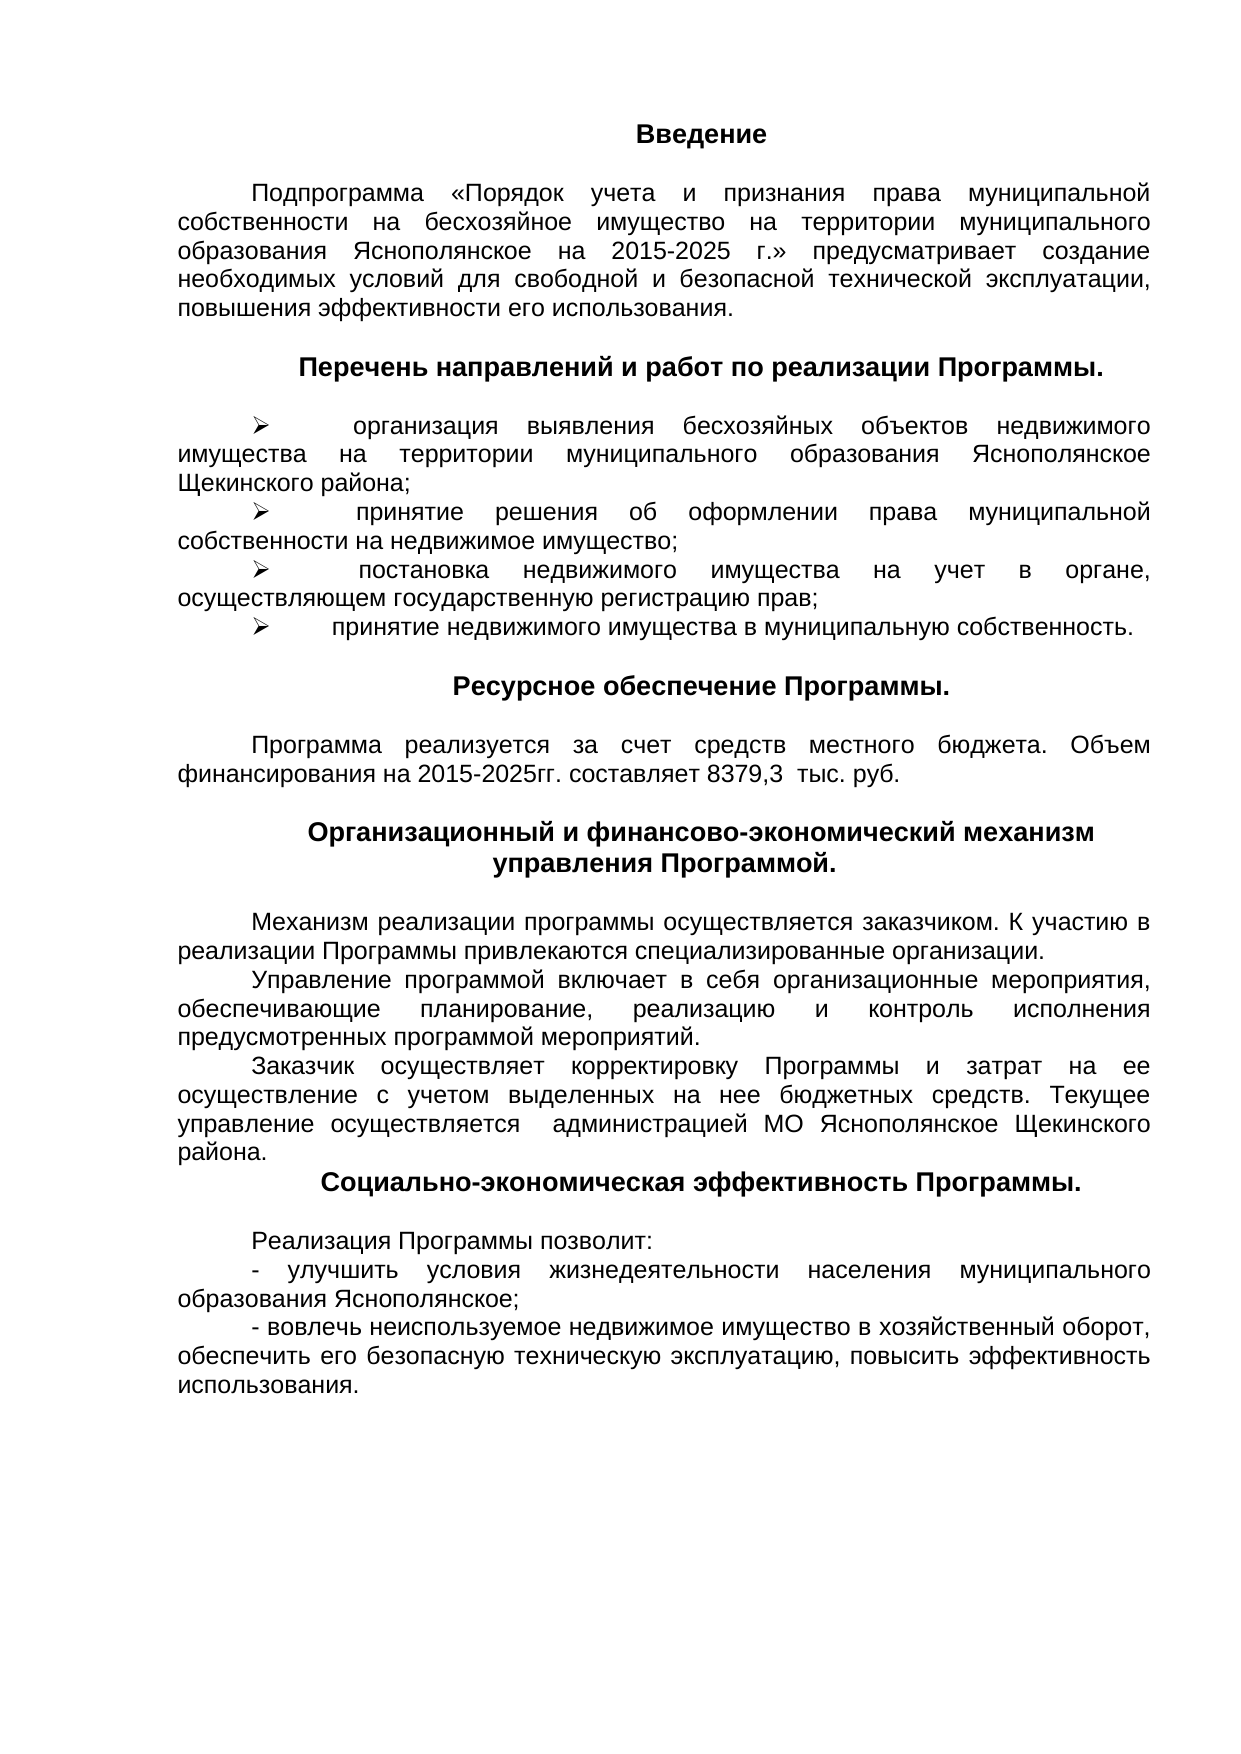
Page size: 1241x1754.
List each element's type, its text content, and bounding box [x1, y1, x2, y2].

text Заказчик осуществляет корректировку Программы и затрат на ее осуществление с учетом выделенных на нее бюджетных средств. Текущее управление осуществляется администрацией МО Яснополянское Щекинского района. [177, 1051, 1152, 1166]
list постановка недвижимого имущества на учет в органе, осуществляющем государственную регистрацию прав; [177, 554, 1152, 612]
text - вовлечь неиспользуемое недвижимое имущество в хозяйственный оборот, обеспечить его безопасную техническую эксплуатацию, повысить эффективность использования. [177, 1312, 1152, 1398]
text Ресурсное обеспечение Программы. [177, 670, 1152, 701]
text Реализация Программы позволит: [177, 1226, 1152, 1255]
text Управление программой включает в себя организационные мероприятия, обеспечивающие планирование, реализацию и контроль исполнения предусмотренных программой мероприятий. [177, 965, 1152, 1051]
text Введение [177, 118, 1152, 149]
list принятие решения об оформлении права муниципальной собственности на недвижимое имущество; [177, 497, 1152, 554]
text Программа реализуется за счет средств местного бюджета. Объем финансирования на 2015-2025гг. составляет 8379,3 тыс. руб. [177, 730, 1152, 787]
text - улучшить условия жизнедеятельности населения муниципального образования Яснополянское; [177, 1255, 1152, 1312]
text Организационный и финансово-экономический механизм управления Программой. [177, 816, 1152, 878]
text Перечень направлений и работ по реализации Программы. [177, 351, 1152, 382]
text Социально-экономическая эффективность Программы. [177, 1166, 1152, 1197]
list принятие недвижимого имущества в муниципальную собственность. [177, 612, 1152, 641]
list организация выявления бесхозяйных объектов недвижимого имущества на территории муниципального образования Яснополянское Щекинского района; [177, 411, 1152, 497]
text Механизм реализации программы осуществляется заказчиком. К участию в реализации Программы привлекаются специализированные организации. [177, 907, 1152, 965]
text Подпрограмма «Порядок учета и признания права муниципальной собственности на бесхозяйное имущество на территории муниципального образования Яснополянское на 2015-2025 г.» предусматривает создание необходимых условий для свободной и безопасной технической эксплуатации, повышения эффективности его использования. [177, 178, 1152, 322]
